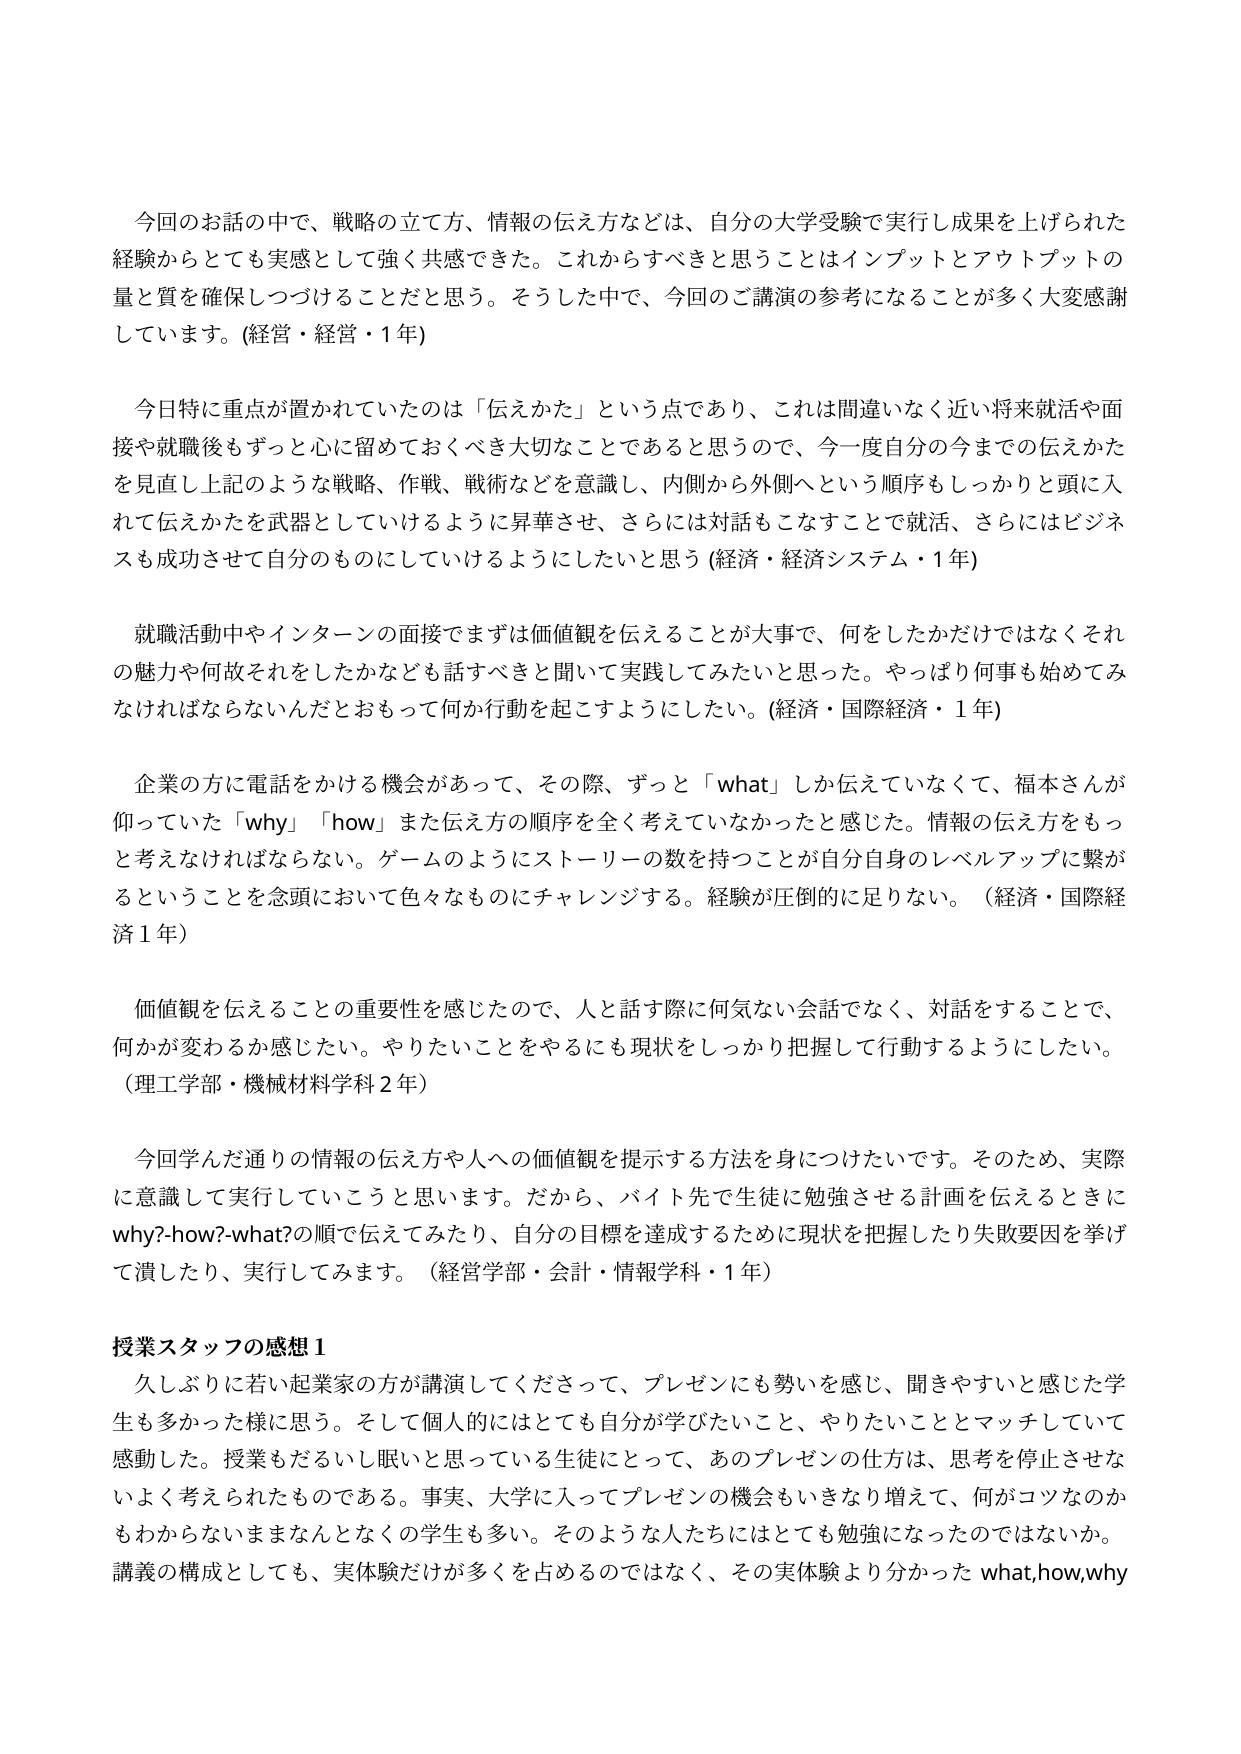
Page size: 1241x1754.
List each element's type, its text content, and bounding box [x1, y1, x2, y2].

text 企業の方に電話をかける機会があって、その際、ずっと「what」しか伝えていなくて、福本さんが仰っていた「why」「how」また伝え方の順序を全く考えていなかったと感じた。情報の伝え方をもっと考えなければならない。ゲームのようにストーリーの数を持つことが自分自身のレベルアップに繋がるということを念頭において色々なものにチャレンジする。経験が圧倒的に足りない。（経済・国際経済１年） [112, 764, 1128, 952]
text 授業スタッフの感想１ [112, 1327, 1128, 1364]
text 就職活動中やインターンの面接でまずは価値観を伝えることが大事で、何をしたかだけではなくそれの魅力や何故それをしたかなども話すべきと聞いて実践してみたいと思った。やっぱり何事も始めてみなければならないんだとおもって何か行動を起こすようにしたい。(経済・国際経済・１年) [112, 614, 1128, 727]
text 価値観を伝えることの重要性を感じたので、人と話す際に何気ない会話でなく、対話をすることで、何かが変わるか感じたい。やりたいことをやるにも現状をしっかり把握して行動するようにしたい。（理工学部・機械材料学科2年） [112, 989, 1128, 1102]
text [112, 1364, 1128, 1589]
text 今回学んだ通りの情報の伝え方や人への価値観を提示する方法を身につけたいです。そのため、実際に意識して実行していこうと思います。だから、バイト先で生徒に勉強させる計画を伝えるときにwhy?-how?-what?の順で伝えてみたり、自分の目標を達成するために現状を把握したり失敗要因を挙げて潰したり、実行してみます。（経営学部・会計・情報学科・1年） [112, 1139, 1128, 1289]
text 今回のお話の中で、戦略の立て方、情報の伝え方などは、自分の大学受験で実行し成果を上げられた経験からとても実感として強く共感できた。これからすべきと思うことはインプットとアウトプットの量と質を確保しつづけることだと思う。そうした中で、今回のご講演の参考になることが多く大変感謝しています。(経営・経営・1年) [112, 202, 1128, 352]
text 今日特に重点が置かれていたのは「伝えかた」という点であり、これは間違いなく近い将来就活や面接や就職後もずっと心に留めておくべき大切なことであると思うので、今一度自分の今までの伝えかたを見直し上記のような戦略、作戦、戦術などを意識し、内側から外側へという順序もしっかりと頭に入れて伝えかたを武器としていけるように昇華させ、さらには対話もこなすことで就活、さらにはビジネスも成功させて自分のものにしていけるようにしたいと思う (経済・経済システム・1年) [112, 389, 1128, 577]
